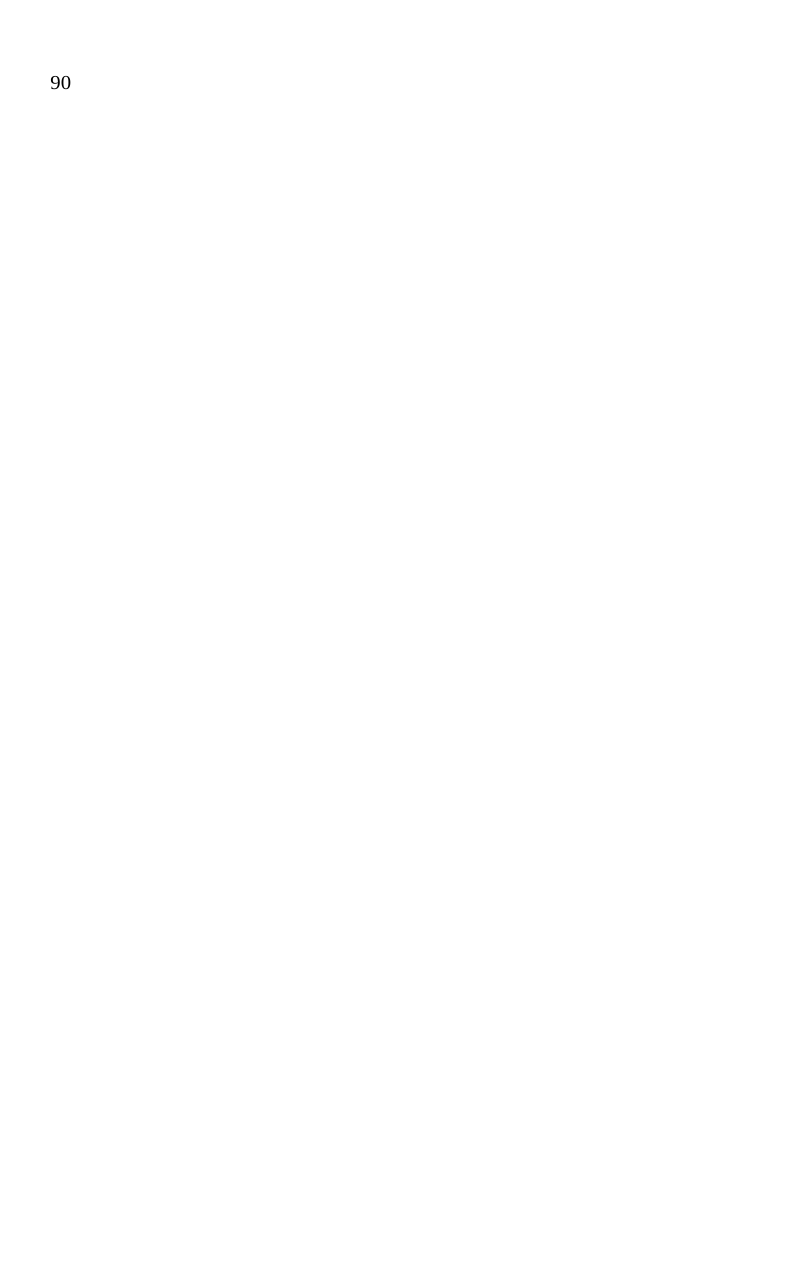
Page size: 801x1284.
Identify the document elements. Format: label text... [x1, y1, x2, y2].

text 90 [50, 71, 775, 94]
